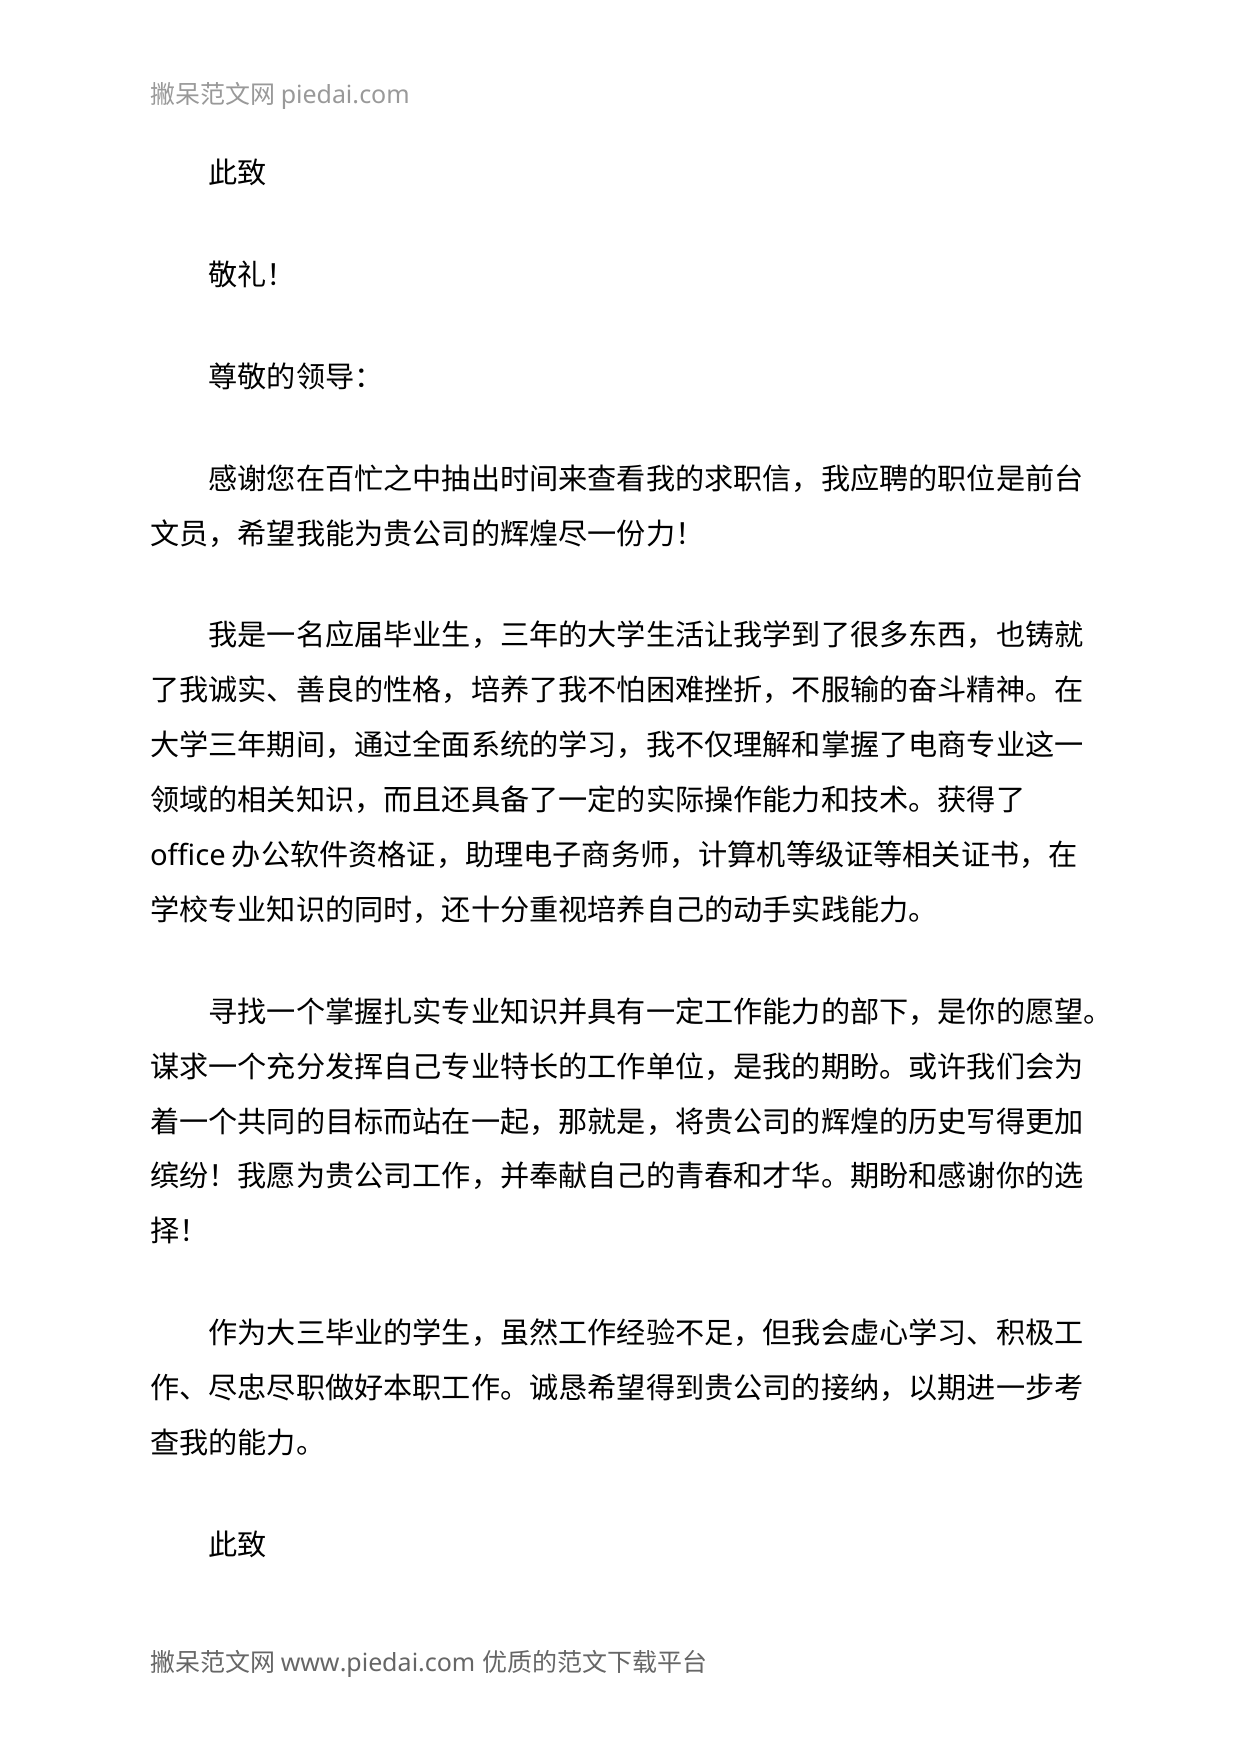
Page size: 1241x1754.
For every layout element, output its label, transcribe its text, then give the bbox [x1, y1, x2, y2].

text 此致 [150, 150, 1090, 192]
text 感谢您在百忙之中抽出时间来查看我的求职信，我应聘的职位是前台文员，希望我能为贵公司的辉煌尽一份力！ [150, 455, 1090, 552]
text 寻找一个掌握扎实专业知识并具有一定工作能力的部下，是你的愿望。谋求一个充分发挥自己专业特长的工作单位，是我的期盼。或许我们会为着一个共同的目标而站在一起，那就是，将贵公司的辉煌的历史写得更加缤纷！我愿为贵公司工作，并奉献自己的青春和才华。期盼和感谢你的选择！ [150, 988, 1090, 1250]
text 我是一名应届毕业生，三年的大学生活让我学到了很多东西，也铸就了我诚实、善良的性格，培养了我不怕困难挫折，不服输的奋斗精神。在大学三年期间，通过全面系统的学习，我不仅理解和掌握了电商专业这一领域的相关知识，而且还具备了一定的实际操作能力和技术。获得了office办公软件资格证，助理电子商务师，计算机等级证等相关证书，在学校专业知识的同时，还十分重视培养自己的动手实践能力。 [150, 612, 1090, 929]
text 敬礼！ [150, 252, 1090, 294]
text 作为大三毕业的学生，虽然工作经验不足，但我会虚心学习、积极工作、尽忠尽职做好本职工作。诚恳希望得到贵公司的接纳，以期进一步考查我的能力。 [150, 1310, 1090, 1462]
text 尊敬的领导： [150, 353, 1090, 396]
text 此致 [150, 1521, 1090, 1563]
